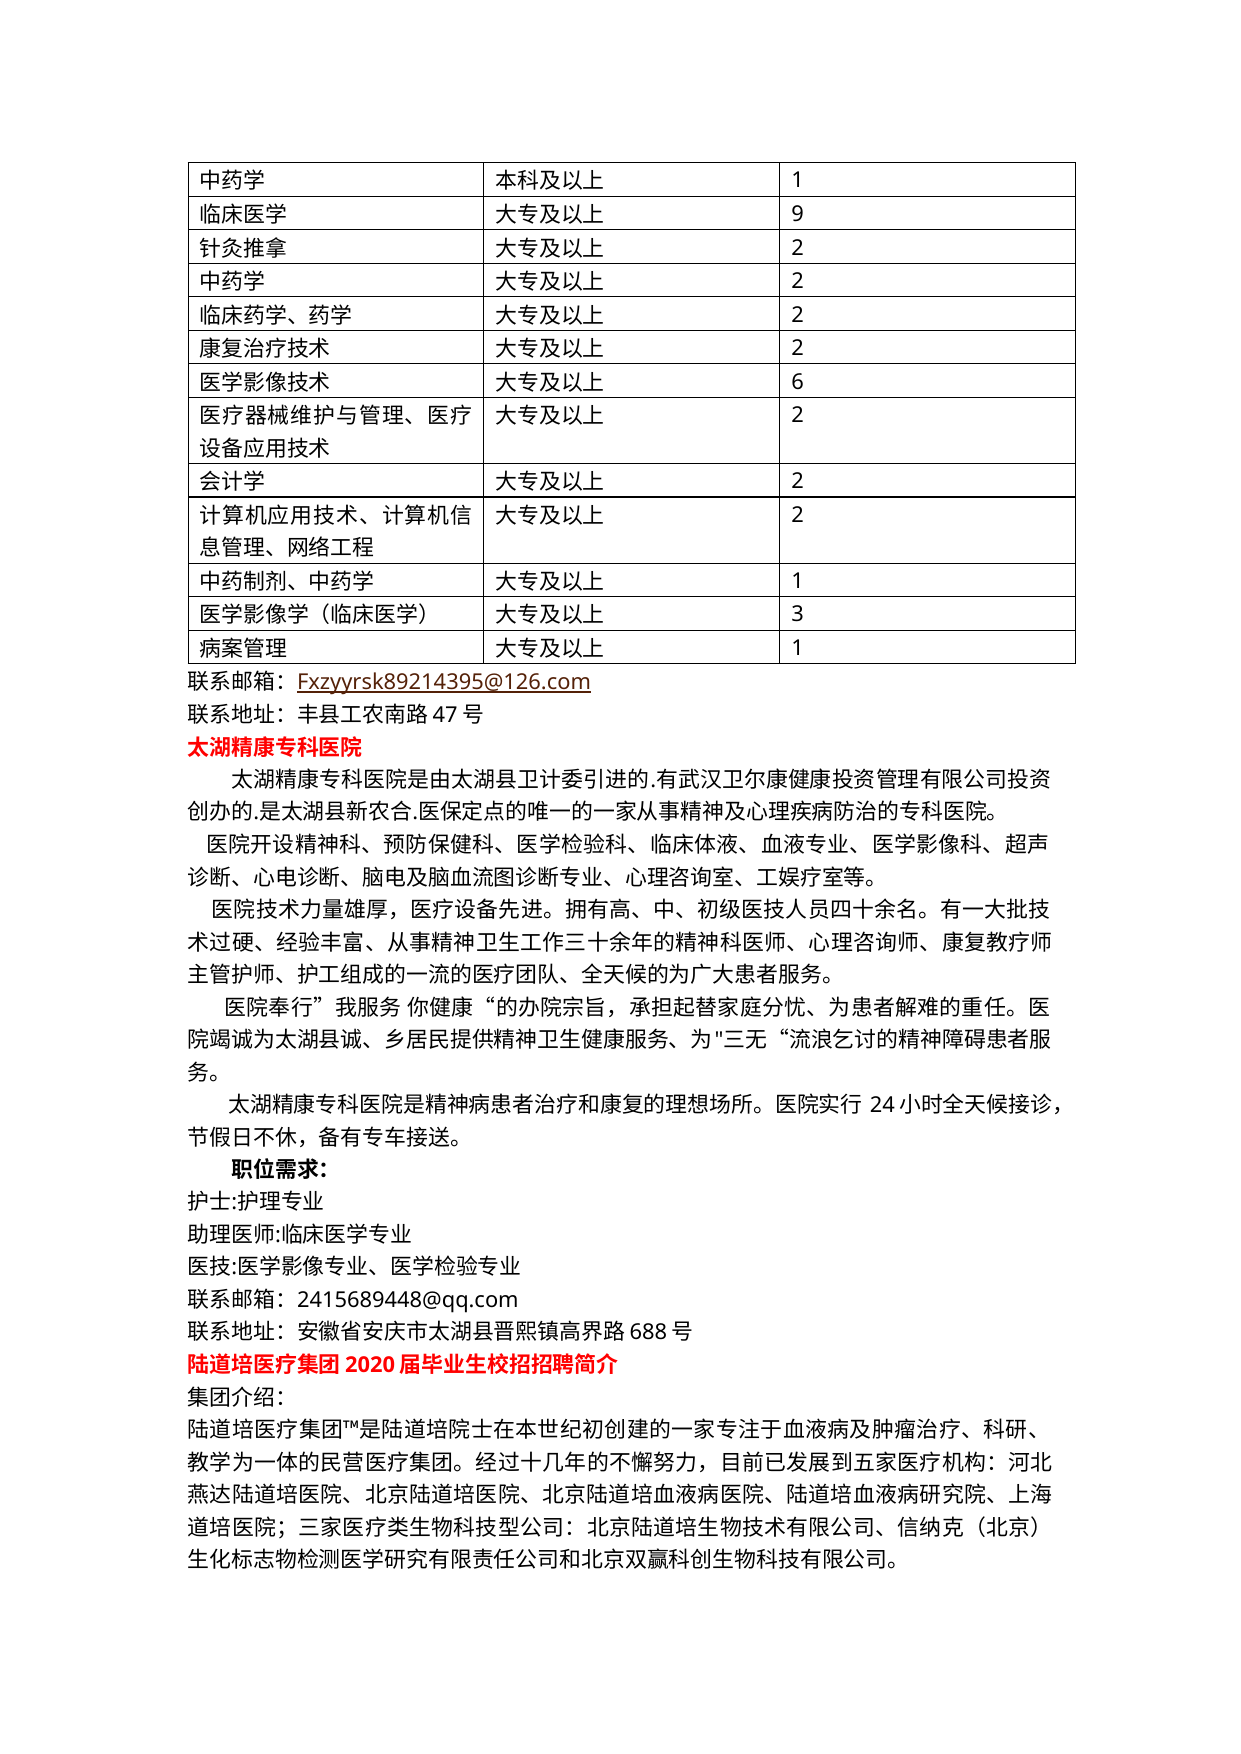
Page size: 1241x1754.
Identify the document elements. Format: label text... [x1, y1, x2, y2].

table_cell 中药学 [189, 163, 483, 196]
text 太湖精康专科医院是由太湖县卫计委引进的.有武汉卫尔康健康投资管理有限公司投资创办的.是太湖县新农合.医保定点的唯一的一家从事精神及心理疾病防治的专科医院。 [187, 762, 1053, 827]
table_cell 2 [780, 264, 1075, 296]
text 护士:护理专业 [187, 1184, 1053, 1217]
table_cell 医学影像技术 [189, 364, 483, 397]
table_cell 大专及以上 [484, 264, 779, 296]
text 太湖精康专科医院 [187, 729, 1053, 762]
text 医院开设精神科、预防保健科、医学检验科、临床体液、血液专业、医学影像科、超声诊断、心电诊断、脑电及脑血流图诊断专业、心理咨询室、工娱疗室等。 [187, 827, 1053, 892]
table_cell 2 [780, 297, 1075, 330]
table_cell 2 [780, 398, 1075, 463]
text 陆道培医疗集团™是陆道培院士在本世纪初创建的一家专注于血液病及肿瘤治疗、科研、教学为一体的民营医疗集团。经过十几年的不懈努力，目前已发展到五家医疗机构：河北燕达陆道培医院、北京陆道培医院、北京陆道培血液病医院、陆道培血液病研究院、上海道培医院；三家医疗类生物科技型公司：北京陆道培生物技术有限公司、信纳克（北京）生化标志物检测医学研究有限责任公司和北京双赢科创生物科技有限公司。 [187, 1412, 1053, 1574]
table_cell 医疗器械维护与管理、医疗设备应用技术 [189, 398, 483, 463]
table_cell 2 [780, 331, 1075, 363]
table_cell 大专及以上 [484, 364, 779, 397]
text 医院奉行”我服务 你健康“的办院宗旨，承担起替家庭分忧、为患者解难的重任。医院竭诚为太湖县诚、乡居民提供精神卫生健康服务、为"三无“流浪乞讨的精神障碍患者服务。 [187, 989, 1053, 1087]
table_cell 大专及以上 [484, 197, 779, 229]
table_cell 针灸推拿 [189, 230, 483, 263]
table_cell 本科及以上 [484, 163, 779, 196]
text 联系邮箱：Fxzyyrsk89214395@126.com [187, 664, 1053, 697]
text 联系邮箱：2415689448@qq.com [187, 1282, 1053, 1314]
table_cell 计算机应用技术、计算机信息管理、网络工程 [189, 498, 483, 562]
text 助理医师:临床医学专业 [187, 1217, 1053, 1249]
text 联系地址：安徽省安庆市太湖县晋熙镇高界路688号 [187, 1314, 1053, 1347]
table_cell 2 [780, 230, 1075, 263]
table_cell 9 [780, 197, 1075, 229]
text 集团介绍： [187, 1379, 1053, 1412]
table_cell 病案管理 [189, 631, 483, 663]
text 太湖精康专科医院是精神病患者治疗和康复的理想场所。医院实行24小时全天候接诊，节假日不休，备有专车接送。 [187, 1087, 1053, 1152]
table_cell 大专及以上 [484, 597, 779, 629]
table_cell 6 [780, 364, 1075, 397]
text 职位需求： [187, 1152, 1053, 1184]
table_cell 大专及以上 [484, 564, 779, 596]
table_cell 大专及以上 [484, 631, 779, 663]
table_cell 2 [780, 498, 1075, 562]
table_cell 大专及以上 [484, 498, 779, 562]
text 陆道培医疗集团2020届毕业生校招招聘简介 [187, 1347, 1053, 1379]
table_cell 大专及以上 [484, 464, 779, 496]
table_cell 大专及以上 [484, 398, 779, 463]
table_cell 中药制剂、中药学 [189, 564, 483, 596]
table_cell 中药学 [189, 264, 483, 296]
table_cell 临床药学、药学 [189, 297, 483, 330]
table_cell 1 [780, 163, 1075, 196]
text 联系地址：丰县工农南路47号 [187, 697, 1053, 729]
table_cell 会计学 [189, 464, 483, 496]
table_cell 3 [780, 597, 1075, 629]
table_cell 医学影像学（临床医学） [189, 597, 483, 629]
table_cell 大专及以上 [484, 297, 779, 330]
text 医技:医学影像专业、医学检验专业 [187, 1249, 1053, 1282]
table_cell 2 [780, 464, 1075, 496]
text 医院技术力量雄厚，医疗设备先进。拥有高、中、初级医技人员四十余名。有一大批技术过硬、经验丰富、从事精神卫生工作三十余年的精神科医师、心理咨询师、康复教疗师、主管护师、护工组成的一流的医疗团队、全天候的为广大患者服务。 [187, 892, 1053, 989]
table_cell 康复治疗技术 [189, 331, 483, 363]
table_cell 大专及以上 [484, 230, 779, 263]
table_cell 1 [780, 564, 1075, 596]
table_cell 临床医学 [189, 197, 483, 229]
table_cell 1 [780, 631, 1075, 663]
table_cell 大专及以上 [484, 331, 779, 363]
